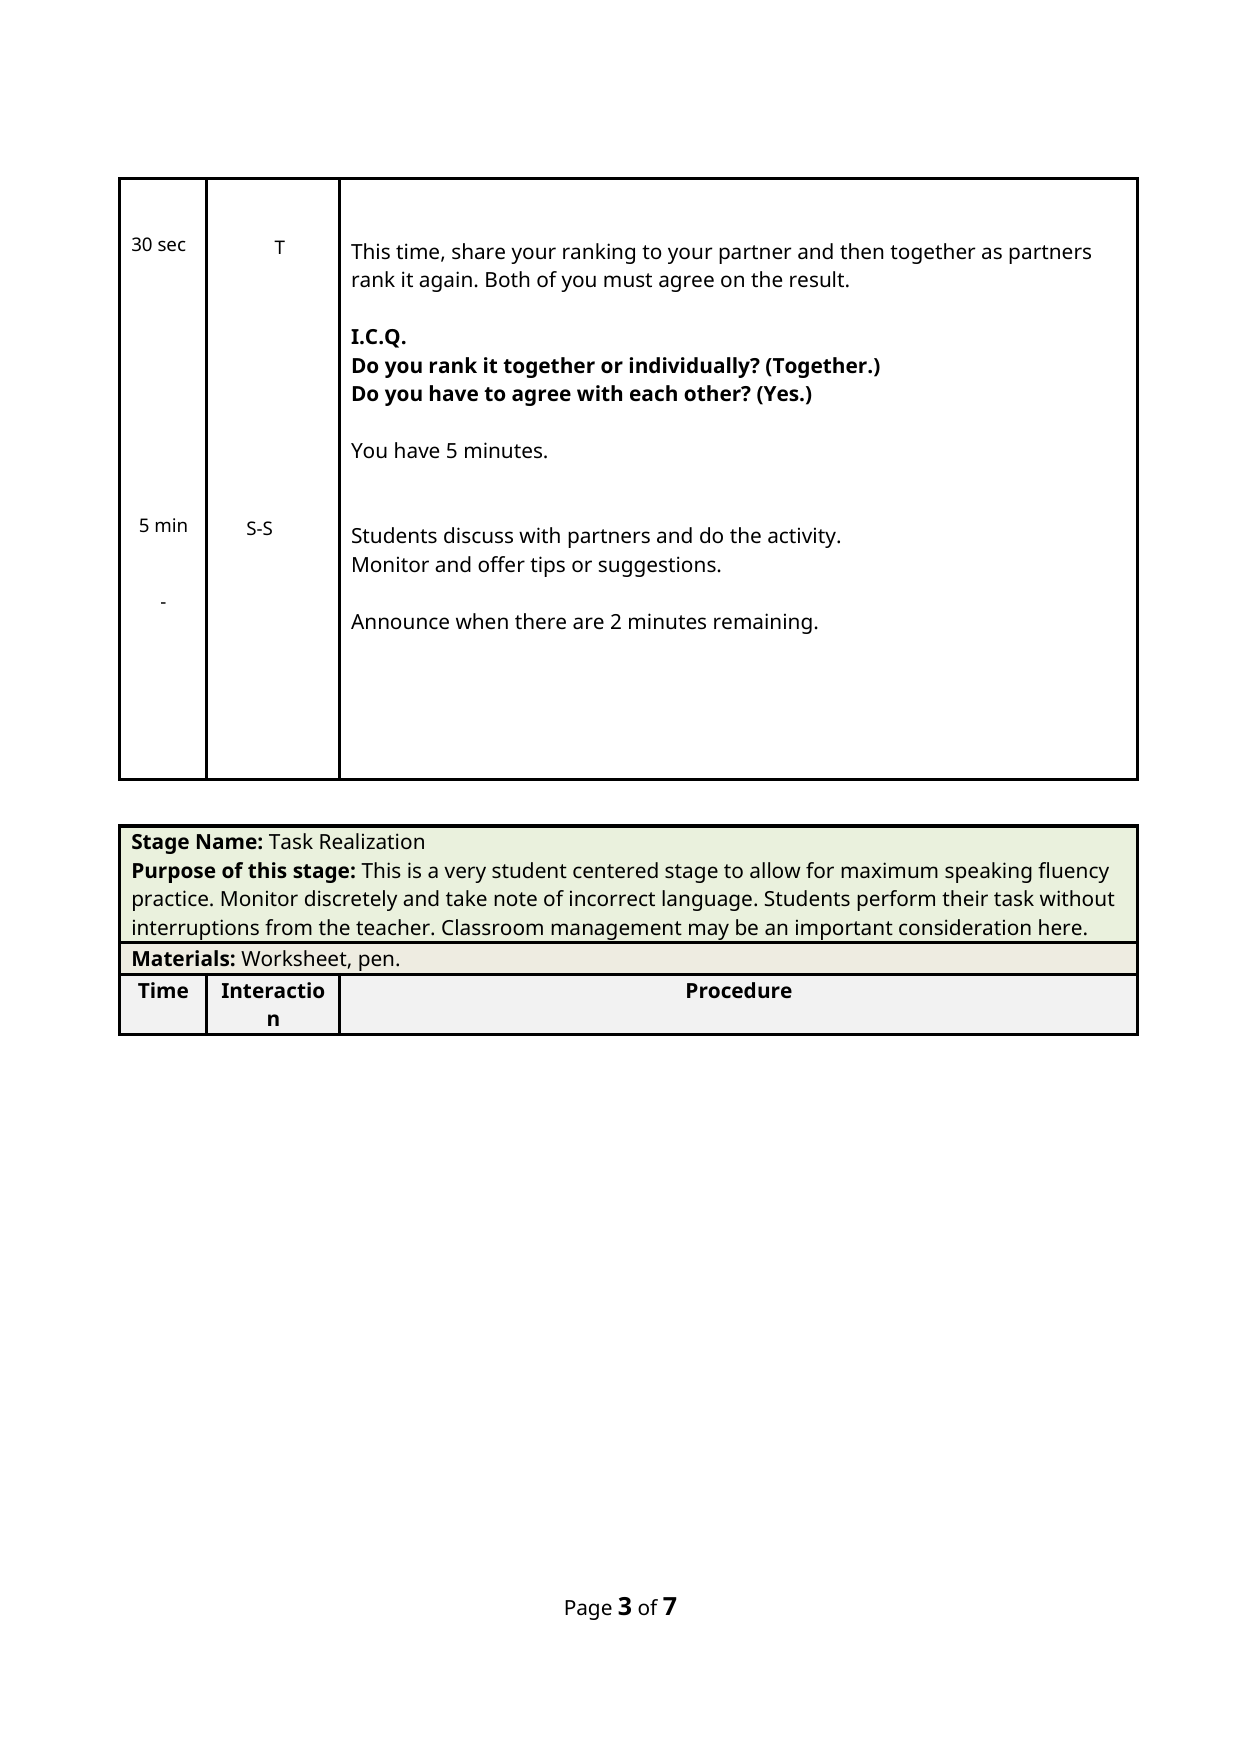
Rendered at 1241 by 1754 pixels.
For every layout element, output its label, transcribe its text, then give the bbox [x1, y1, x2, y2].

table_cell T S T S-S [208, 180, 338, 777]
table_cell Procedure [341, 976, 1136, 1033]
table_cell Materials: Worksheet, pen. [121, 944, 1136, 973]
table_cell Time [121, 976, 205, 1033]
table_header Stage Name: Task Realization Purpose of this stage: This is a very student centered stage to allow for maximum speaking fluency practice. Monitor discretely and take note of incorrect language. Students perform their task without interruptions from the teacher. Classroom management may be an important consideration here. [121, 828, 1136, 941]
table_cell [341, 180, 1136, 777]
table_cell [121, 180, 205, 777]
table_cell Interaction [208, 976, 338, 1033]
